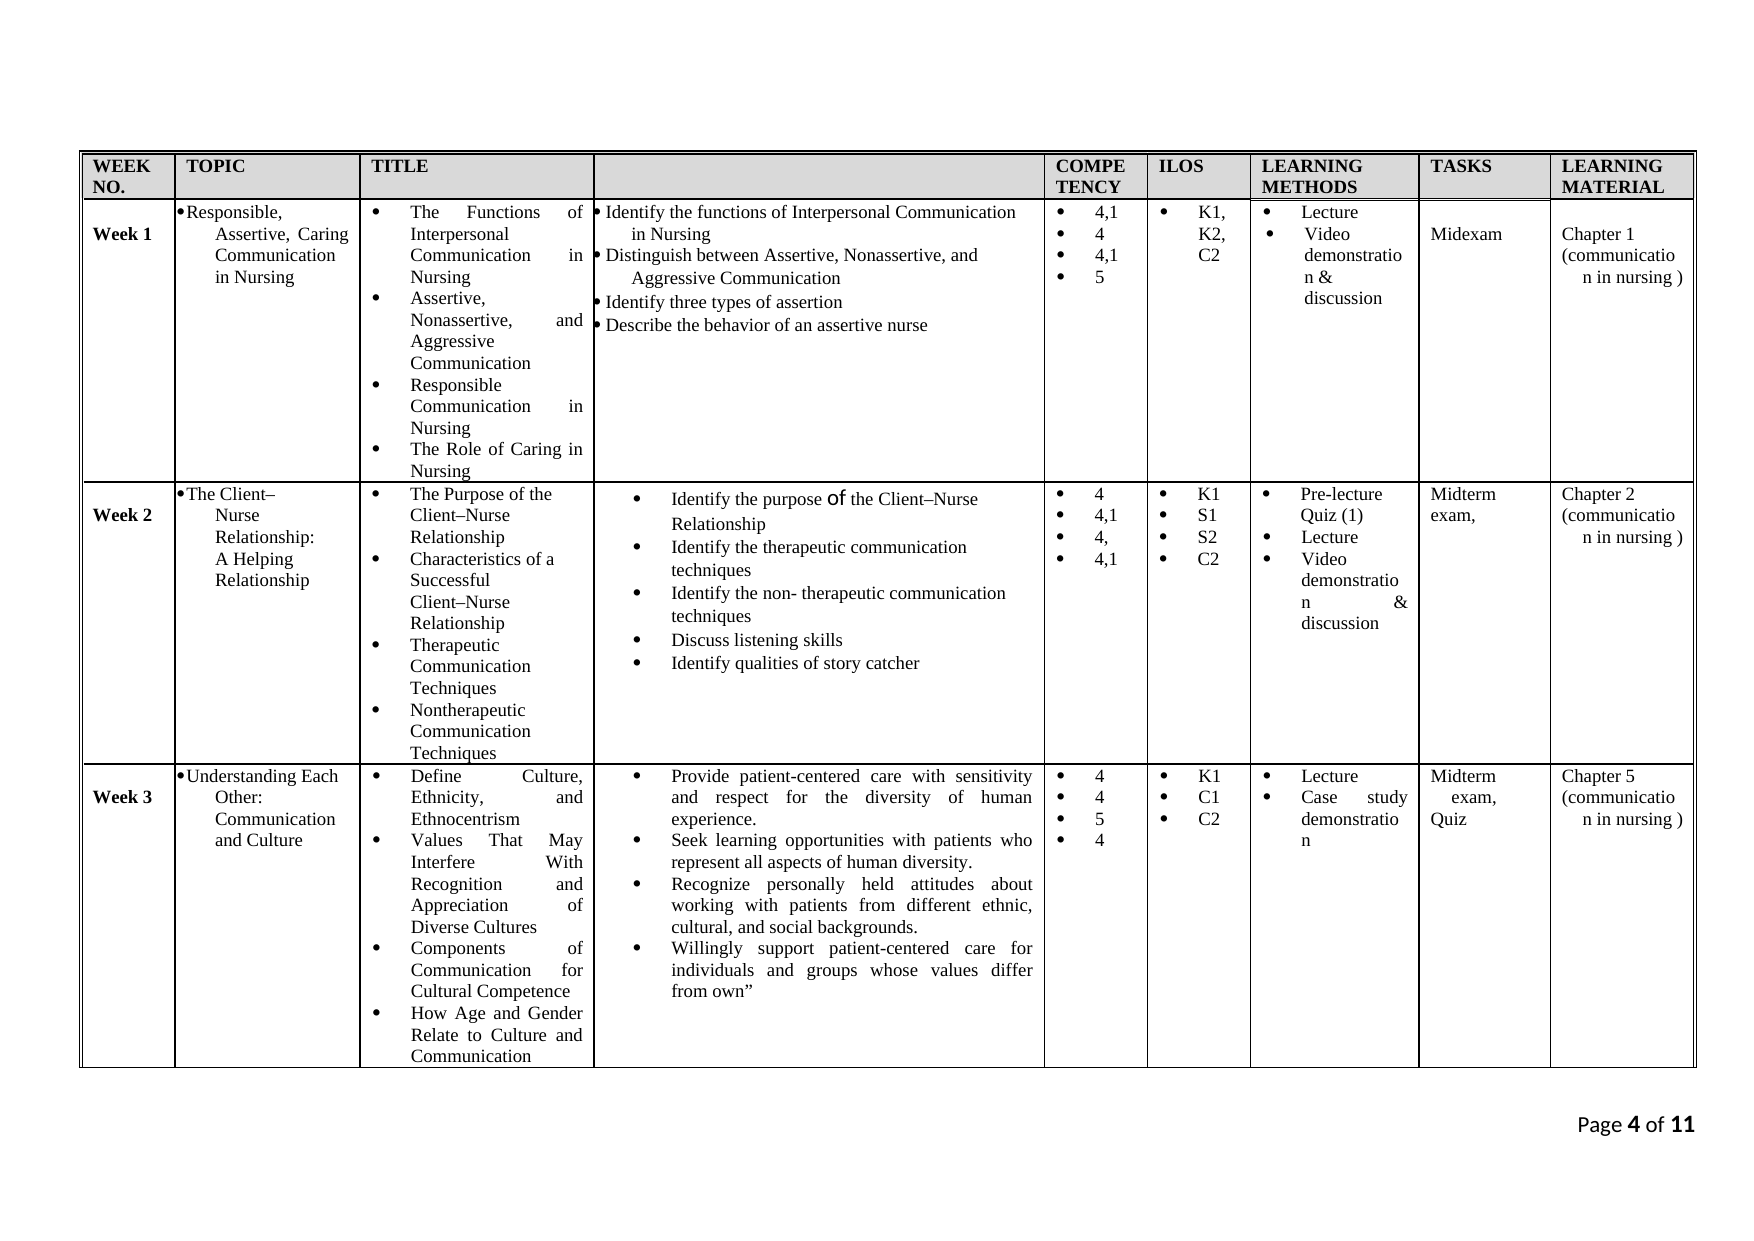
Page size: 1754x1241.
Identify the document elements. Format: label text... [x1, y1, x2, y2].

table_header Learning methods [1251, 155, 1418, 198]
table_cell The Functions of Interpersonal Communication in Nursing Assertive, Nonassertive, and Aggressive Communication Responsible Communication in Nursing The Role of Caring in Nursing [361, 200, 593, 481]
table_cell Identify the functions of Interpersonal Communication in Nursing Distinguish between Assertive, Nonassertive, and Aggressive Communication Identify three types of assertion Describe the behavior of an assertive nurse [595, 200, 1044, 481]
table_cell K1 S1 S2 C2 [1148, 483, 1250, 763]
table_cell Week 1 [83, 199, 174, 481]
table_cell 4 4 5 4 [1045, 765, 1147, 1067]
table_cell Chapter 5 (communication in nursing ) [1551, 765, 1693, 1067]
table_cell Chapter 1 (communication in nursing ) [1551, 200, 1693, 481]
table_cell Midterm exam, Quiz [1420, 765, 1550, 1067]
table_header ilos [1148, 155, 1250, 198]
table_cell K1 C1 C2 [1148, 765, 1250, 1067]
table_cell 4,1 4 4,1 5 [1045, 200, 1147, 481]
table_header [595, 155, 1044, 198]
table_cell The Client–Nurse Relationship: A Helping Relationship [176, 483, 359, 763]
table_header Competency [1045, 155, 1147, 198]
table_cell Provide patient-centered care with sensitivity and respect for the diversity of human experience. Seek learning opportunities with patients who represent all aspects of human diversity. Recognize personally held attitudes about working with patients from different ethnic, cultural, and social backgrounds. Willingly support patient-centered care for individuals and groups whose values differ from own” [595, 765, 1044, 1067]
table_cell Midexam [1420, 201, 1550, 481]
table_header Title [361, 155, 593, 198]
table_cell Pre-lecture Quiz (1) Lecture Video demonstration & discussion [1251, 483, 1418, 763]
table_cell Understanding Each Other: Communication and Culture [176, 765, 359, 1067]
table_header Learning Material [1551, 155, 1693, 198]
table_cell Chapter 2 (communication in nursing ) [1551, 483, 1693, 763]
table_header Tasks [1420, 155, 1550, 198]
table_cell 4 4,1 4, 4,1 [1045, 483, 1147, 763]
table_cell Identify the purpose of the Client–Nurse Relationship Identify the therapeutic communication techniques Identify the non- therapeutic communication techniques Discuss listening skills Identify qualities of story catcher [595, 483, 1044, 763]
table_cell Lecture Video demonstration & discussion [1251, 201, 1418, 481]
table_cell K1, K2, C2 [1148, 200, 1250, 481]
table_cell Week 3 [83, 764, 174, 1067]
table_cell The Purpose of the Client–Nurse Relationship Characteristics of a Successful Client–Nurse Relationship Therapeutic Communication Techniques Nontherapeutic Communication Techniques [361, 483, 593, 763]
table_cell Week 2 [83, 482, 174, 763]
table_cell Midterm exam, [1420, 483, 1550, 763]
table_header Week no. [83, 155, 174, 198]
table_cell Lecture Case study demonstration [1251, 765, 1418, 1067]
table_cell Define Culture, Ethnicity, and Ethnocentrism Values That May Interfere With Recognition and Appreciation of Diverse Cultures Components of Communication for Cultural Competence How Age and Gender Relate to Culture and Communication [361, 765, 593, 1067]
table_cell Responsible, Assertive, Caring Communication in Nursing [176, 200, 359, 481]
table_header Topic [176, 155, 359, 198]
